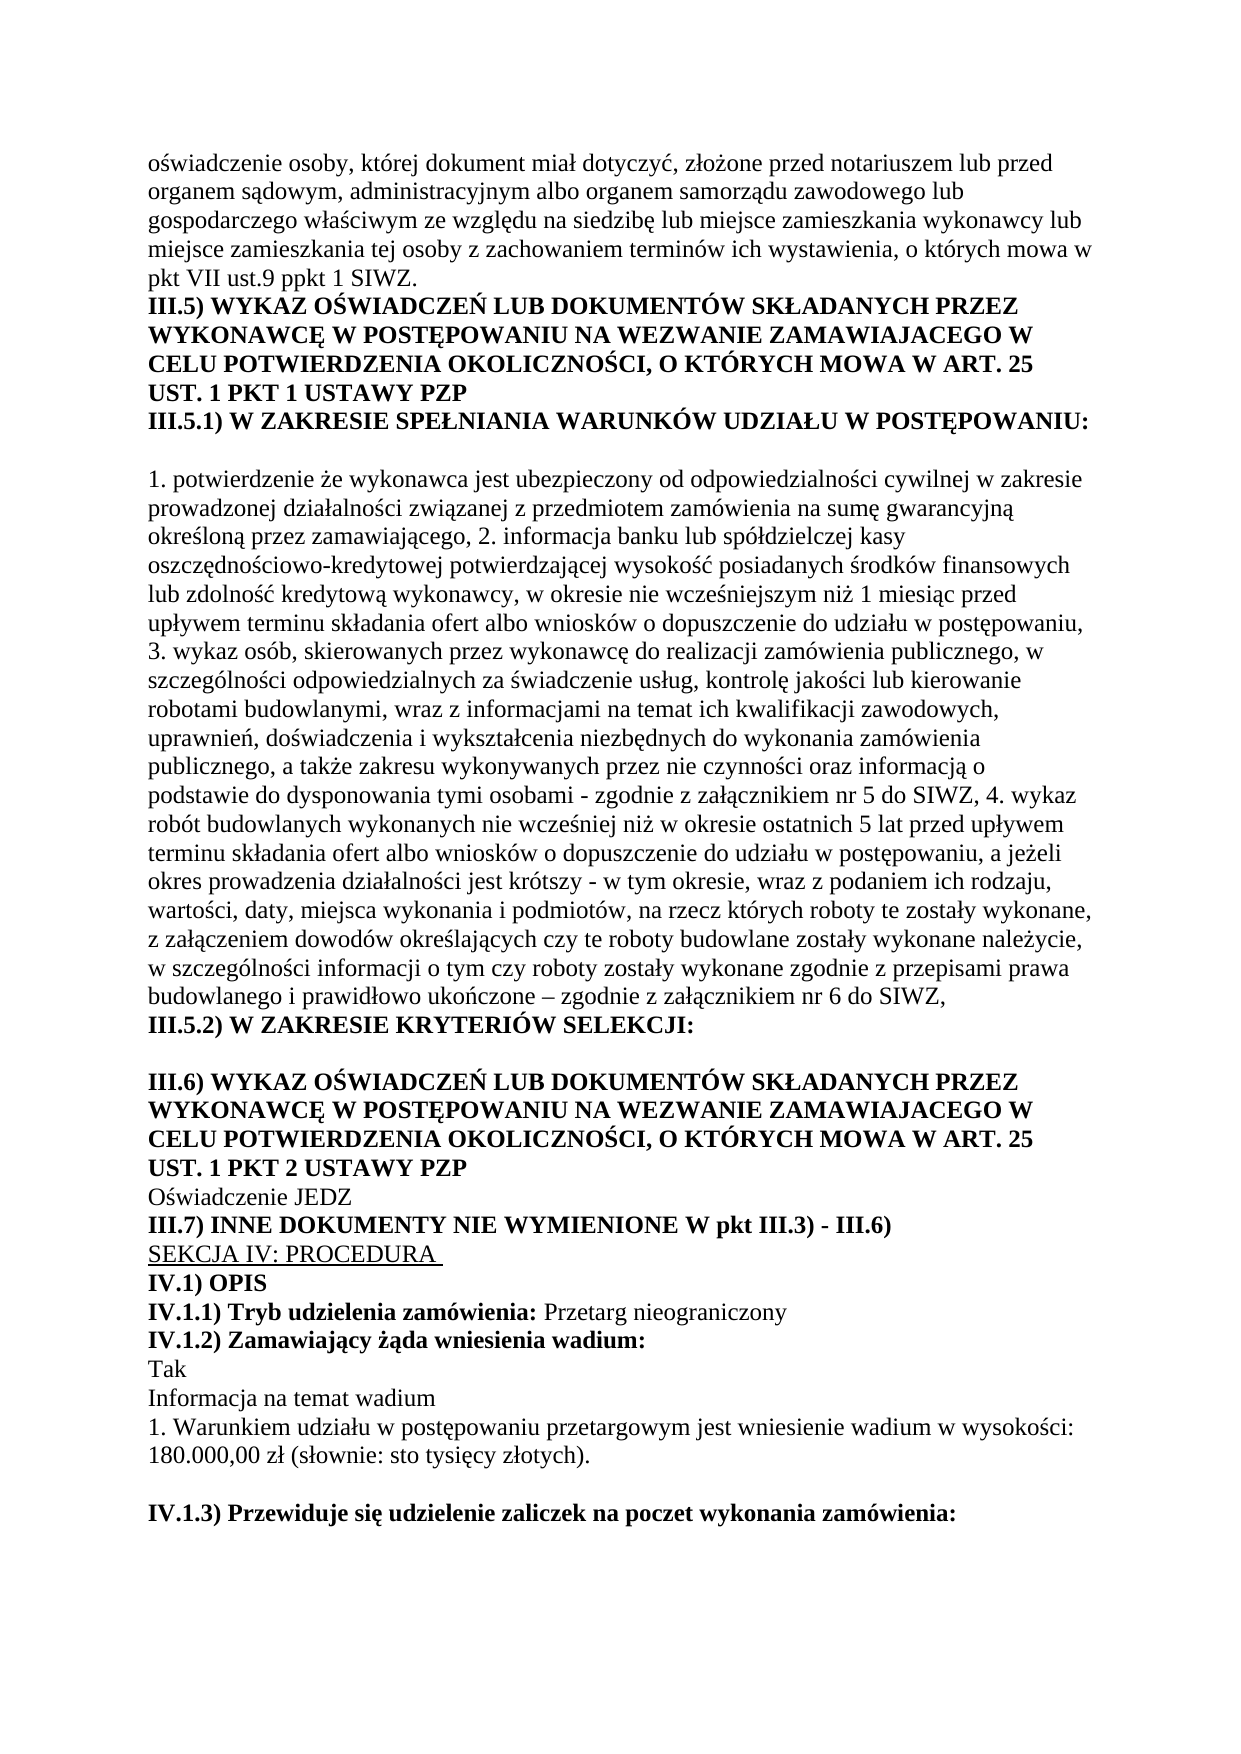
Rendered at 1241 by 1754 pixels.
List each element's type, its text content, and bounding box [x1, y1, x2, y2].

text IV.1) OPIS IV.1.1) Tryb udzielenia zamówienia: Przetarg nieograniczony IV.1.2) Zamawiający żąda wniesienia wadium: [148, 1268, 1093, 1354]
text Tak Informacja na temat wadium 1. Warunkiem udziału w postępowaniu przetargowym jest wniesienie wadium w wysokości: 180.000,00 zł (słownie: sto tysięcy złotych). [148, 1354, 1093, 1469]
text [148, 148, 1093, 291]
text III.6) WYKAZ OŚWIADCZEŃ LUB DOKUMENTÓW SKŁADANYCH PRZEZ WYKONAWCĘ W POSTĘPOWANIU NA WEZWANIE ZAMAWIAJACEGO W CELU POTWIERDZENIA OKOLICZNOŚCI, O KTÓRYCH MOWA W ART. 25 UST. 1 PKT 2 USTAWY PZP [148, 1067, 1093, 1182]
text SEKCJA IV: PROCEDURA [148, 1239, 1093, 1268]
text III.7) INNE DOKUMENTY NIE WYMIENIONE W pkt III.3) - III.6) [148, 1211, 1093, 1239]
text III.5.1) W ZAKRESIE SPEŁNIANIA WARUNKÓW UDZIAŁU W POSTĘPOWANIU: 1. potwierdzenie że wykonawca jest ubezpieczony od odpowiedzialności cywilnej w zakresie prowadzonej działalności związanej z przedmiotem zamówienia na sumę gwarancyjną określoną przez zamawiającego, 2. informacja banku lub spółdzielczej kasy oszczędnościowo-kredytowej potwierdzającej wysokość posiadanych środków finansowych lub zdolność kredytową wykonawcy, w okresie nie wcześniejszym niż 1 miesiąc przed upływem terminu składania ofert albo wniosków o dopuszczenie do udziału w postępowaniu, 3. wykaz osób, skierowanych przez wykonawcę do realizacji zamówienia publicznego, w szczególności odpowiedzialnych za świadczenie usług, kontrolę jakości lub kierowanie robotami budowlanymi, wraz z informacjami na temat ich kwalifikacji zawodowych, uprawnień, doświadczenia i wykształcenia niezbędnych do wykonania zamówienia publicznego, a także zakresu wykonywanych przez nie czynności oraz informacją o podstawie do dysponowania tymi osobami - zgodnie z załącznikiem nr 5 do SIWZ, 4. wykaz robót budowlanych wykonanych nie wcześniej niż w okresie ostatnich 5 lat przed upływem terminu składania ofert albo wniosków o dopuszczenie do udziału w postępowaniu, a jeżeli okres prowadzenia działalności jest krótszy - w tym okresie, wraz z podaniem ich rodzaju, wartości, daty, miejsca wykonania i podmiotów, na rzecz których roboty te zostały wykonane, z załączeniem dowodów określających czy te roboty budowlane zostały wykonane należycie, w szczególności informacji o tym czy roboty zostały wykonane zgodnie z przepisami prawa budowlanego i prawidłowo ukończone – zgodnie z załącznikiem nr 6 do SIWZ, III.5.2) W ZAKRESIE KRYTERIÓW SELEKCJI: [148, 406, 1093, 1067]
text IV.1.3) Przewiduje się udzielenie zaliczek na poczet wykonania zamówienia: [148, 1469, 1093, 1527]
text III.5) WYKAZ OŚWIADCZEŃ LUB DOKUMENTÓW SKŁADANYCH PRZEZ WYKONAWCĘ W POSTĘPOWANIU NA WEZWANIE ZAMAWIAJACEGO W CELU POTWIERDZENIA OKOLICZNOŚCI, O KTÓRYCH MOWA W ART. 25 UST. 1 PKT 1 USTAWY PZP [148, 291, 1093, 406]
text Oświadczenie JEDZ [148, 1182, 1093, 1211]
